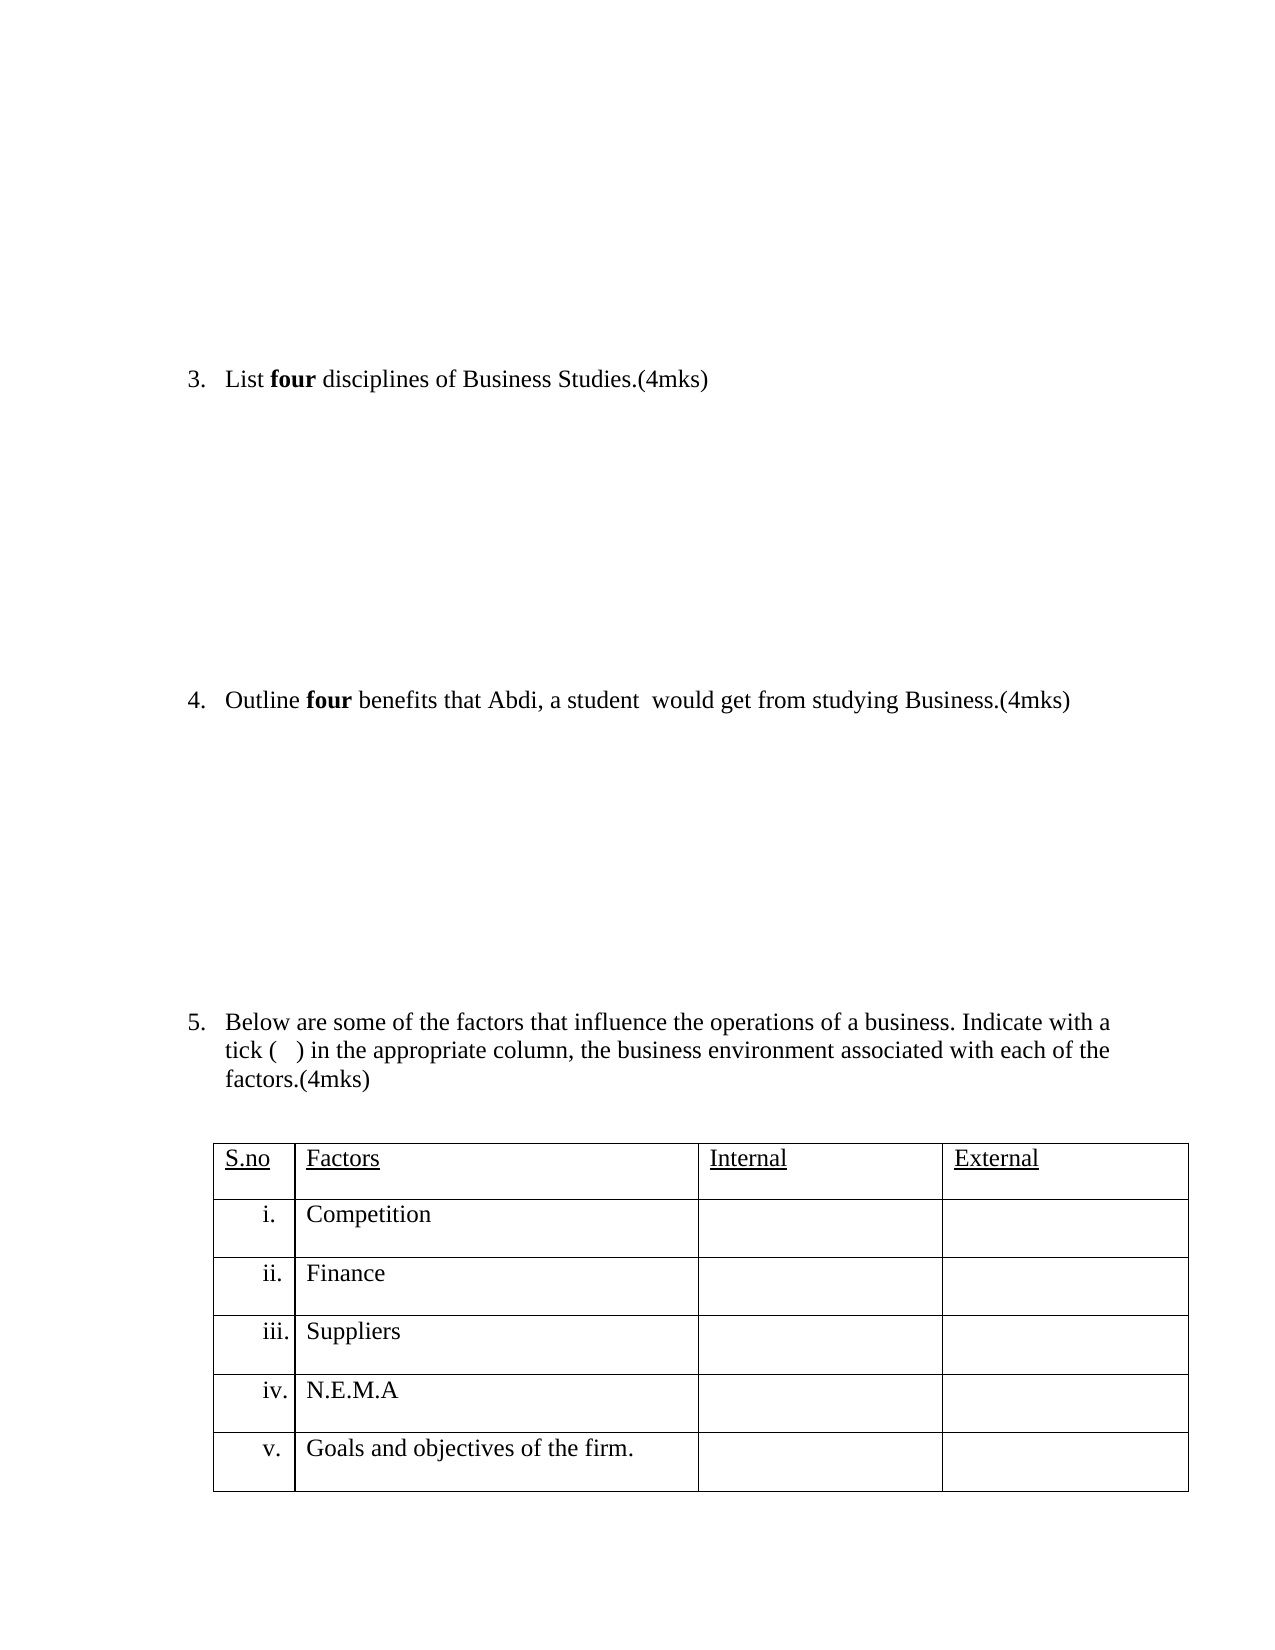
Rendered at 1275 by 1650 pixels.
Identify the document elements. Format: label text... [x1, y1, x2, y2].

table_header Factors [296, 1144, 698, 1198]
table_cell Goals and objectives of the firm. [296, 1433, 698, 1491]
list List four disciplines of Business Studies.(4mks) [187, 364, 1125, 393]
table_cell [699, 1433, 942, 1491]
table_cell [214, 1433, 294, 1491]
list Below are some of the factors that influence the operations of a business. Indicate with a tick ( ) in the appropriate column, the business environment associated with each of the factors.(4mks) [187, 1007, 1125, 1093]
table_cell [699, 1316, 942, 1374]
table_cell [943, 1200, 1188, 1257]
table_cell [214, 1200, 294, 1257]
table_cell [943, 1375, 1188, 1432]
table_header External [943, 1144, 1188, 1198]
list Outline four benefits that Abdi, a student would get from studying Business.(4mks) [187, 685, 1125, 714]
table_cell Suppliers [296, 1316, 698, 1374]
table_cell N.E.M.A [296, 1375, 698, 1432]
table_cell [699, 1375, 942, 1432]
table_cell [943, 1316, 1188, 1374]
table_cell [214, 1316, 294, 1374]
table_cell [943, 1258, 1188, 1315]
table_cell [699, 1258, 942, 1315]
table_cell [214, 1258, 294, 1315]
table_cell Competition [296, 1200, 698, 1257]
table_cell [214, 1375, 294, 1432]
table_cell [943, 1433, 1188, 1491]
table_header S.no [214, 1144, 294, 1198]
table_cell [699, 1200, 942, 1257]
table_cell Finance [296, 1258, 698, 1315]
table_header Internal [699, 1144, 942, 1198]
